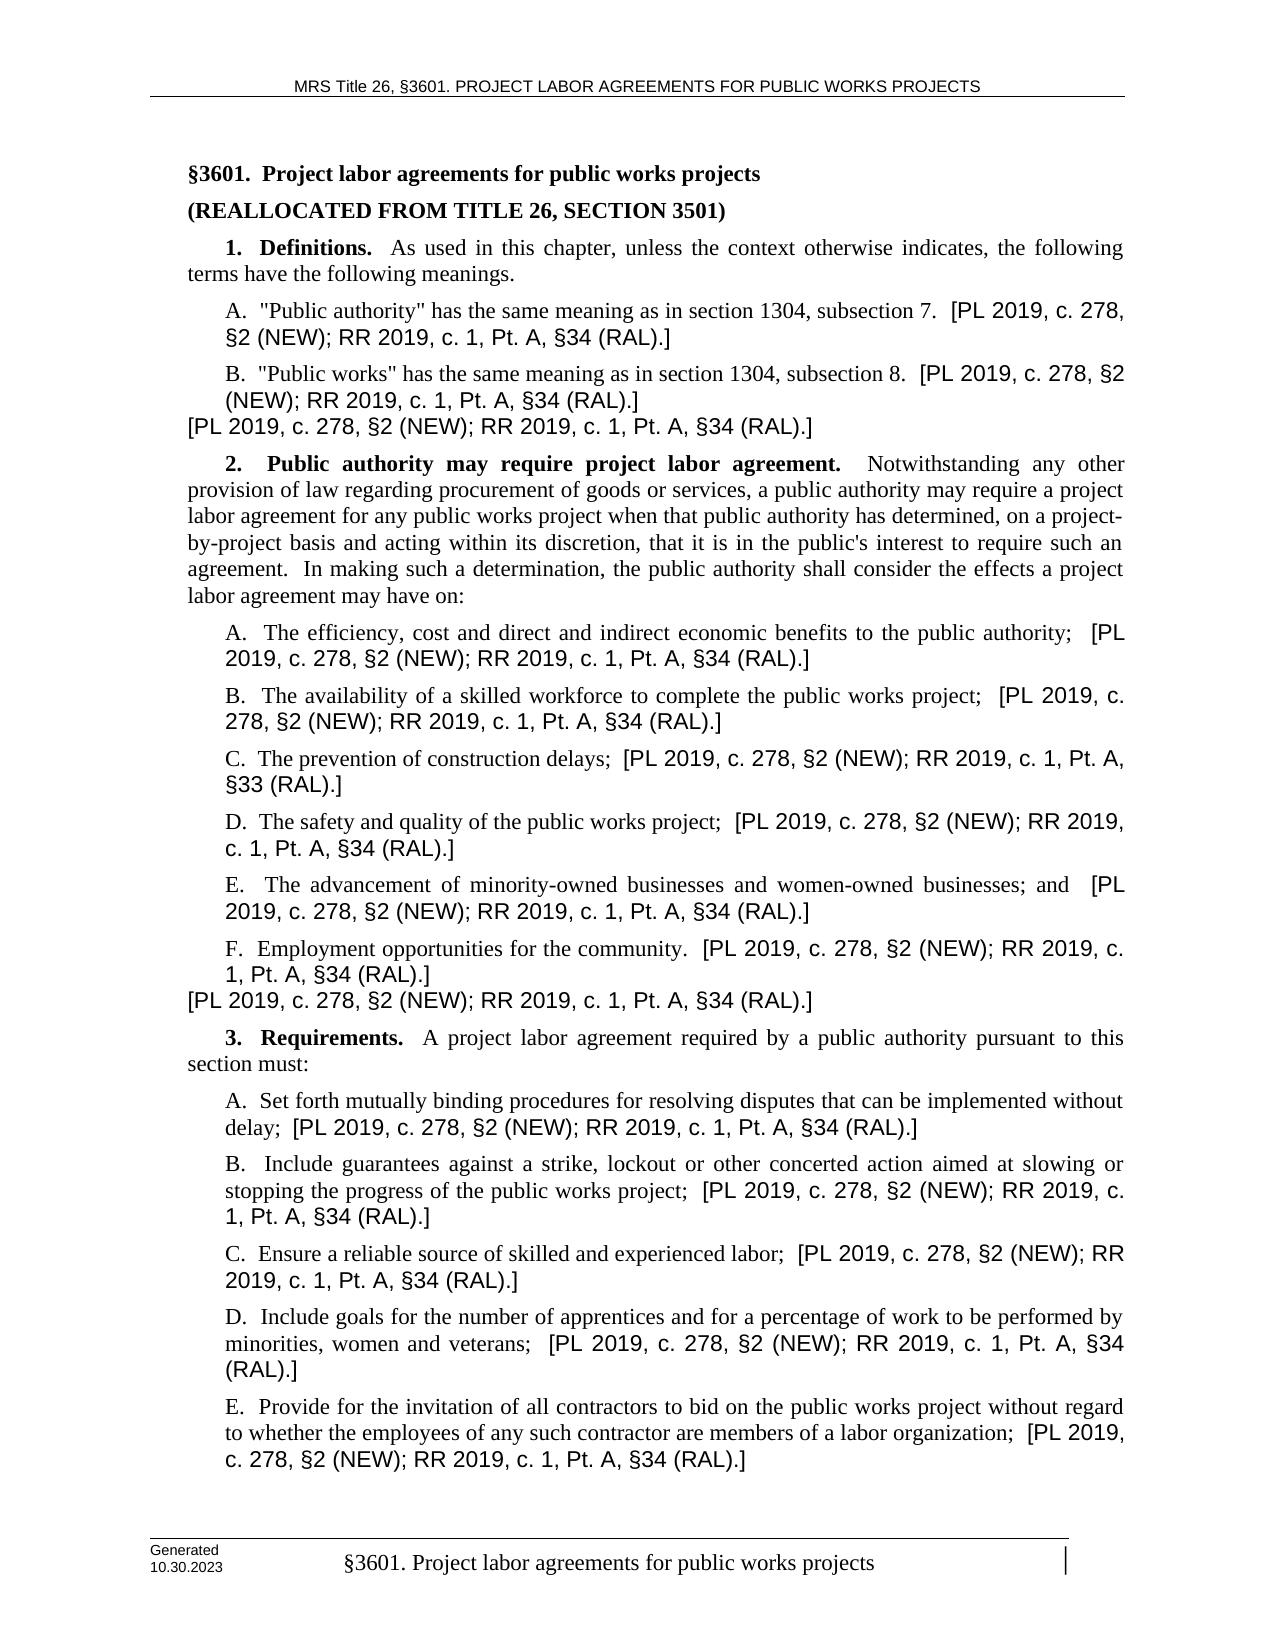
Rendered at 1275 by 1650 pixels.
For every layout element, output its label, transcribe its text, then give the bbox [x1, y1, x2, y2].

text [PL 2019, c. 278, §2 (NEW); RR 2019, c. 1, Pt. A, §34 (RAL).] [187, 987, 1125, 1014]
text 1. Definitions. As used in this chapter, unless the context otherwise indicates, the following terms have the following meanings. [187, 234, 1125, 287]
text C. The prevention of construction delays; [PL 2019, c. 278, §2 (NEW); RR 2019, c. 1, Pt. A, §33 (RAL).] [225, 745, 1125, 798]
text B. The availability of a skilled workforce to complete the public works project; [PL 2019, c. 278, §2 (NEW); RR 2019, c. 1, Pt. A, §34 (RAL).] [225, 682, 1125, 734]
text E. Provide for the invitation of all contractors to bid on the public works project without regard to whether the employees of any such contractor are members of a labor organization; [PL 2019, c. 278, §2 (NEW); RR 2019, c. 1, Pt. A, §34 (RAL).] [225, 1393, 1125, 1472]
text C. Ensure a reliable source of skilled and experienced labor; [PL 2019, c. 278, §2 (NEW); RR 2019, c. 1, Pt. A, §34 (RAL).] [225, 1240, 1125, 1293]
text D. The safety and quality of the public works project; [PL 2019, c. 278, §2 (NEW); RR 2019, c. 1, Pt. A, §34 (RAL).] [225, 808, 1125, 861]
text (REALLOCATED FROM TITLE 26, SECTION 3501) [187, 197, 1125, 223]
text B. "Public works" has the same meaning as in section 1304, subsection 8. [PL 2019, c. 278, §2 (NEW); RR 2019, c. 1, Pt. A, §34 (RAL).] [225, 360, 1125, 413]
text D. Include goals for the number of apprentices and for a percentage of work to be performed by minorities, women and veterans; [PL 2019, c. 278, §2 (NEW); RR 2019, c. 1, Pt. A, §34 (RAL).] [225, 1303, 1125, 1382]
text [PL 2019, c. 278, §2 (NEW); RR 2019, c. 1, Pt. A, §34 (RAL).] [187, 413, 1125, 439]
text E. The advancement of minority-owned businesses and women-owned businesses; and [PL 2019, c. 278, §2 (NEW); RR 2019, c. 1, Pt. A, §34 (RAL).] [225, 871, 1125, 924]
text A. Set forth mutually binding procedures for resolving disputes that can be implemented without delay; [PL 2019, c. 278, §2 (NEW); RR 2019, c. 1, Pt. A, §34 (RAL).] [225, 1087, 1125, 1140]
text 3. Requirements. A project labor agreement required by a public authority pursuant to this section must: [187, 1024, 1125, 1077]
text A. "Public authority" has the same meaning as in section 1304, subsection 7. [PL 2019, c. 278, §2 (NEW); RR 2019, c. 1, Pt. A, §34 (RAL).] [225, 297, 1125, 350]
text B. Include guarantees against a strike, lockout or other concerted action aimed at slowing or stopping the progress of the public works project; [PL 2019, c. 278, §2 (NEW); RR 2019, c. 1, Pt. A, §34 (RAL).] [225, 1151, 1125, 1230]
text F. Employment opportunities for the community. [PL 2019, c. 278, §2 (NEW); RR 2019, c. 1, Pt. A, §34 (RAL).] [225, 934, 1125, 987]
text 2. Public authority may require project labor agreement. Notwithstanding any other provision of law regarding procurement of goods or services, a public authority may require a project labor agreement for any public works project when that public authority has determined, on a project-by-project basis and acting within its discretion, that it is in the public's interest to require such an agreement. In making such a determination, the public authority shall consider the effects a project labor agreement may have on: [187, 450, 1125, 608]
text §3601. Project labor agreements for public works projects [187, 160, 1125, 187]
text A. The efficiency, cost and direct and indirect economic benefits to the public authority; [PL 2019, c. 278, §2 (NEW); RR 2019, c. 1, Pt. A, §34 (RAL).] [225, 618, 1125, 671]
